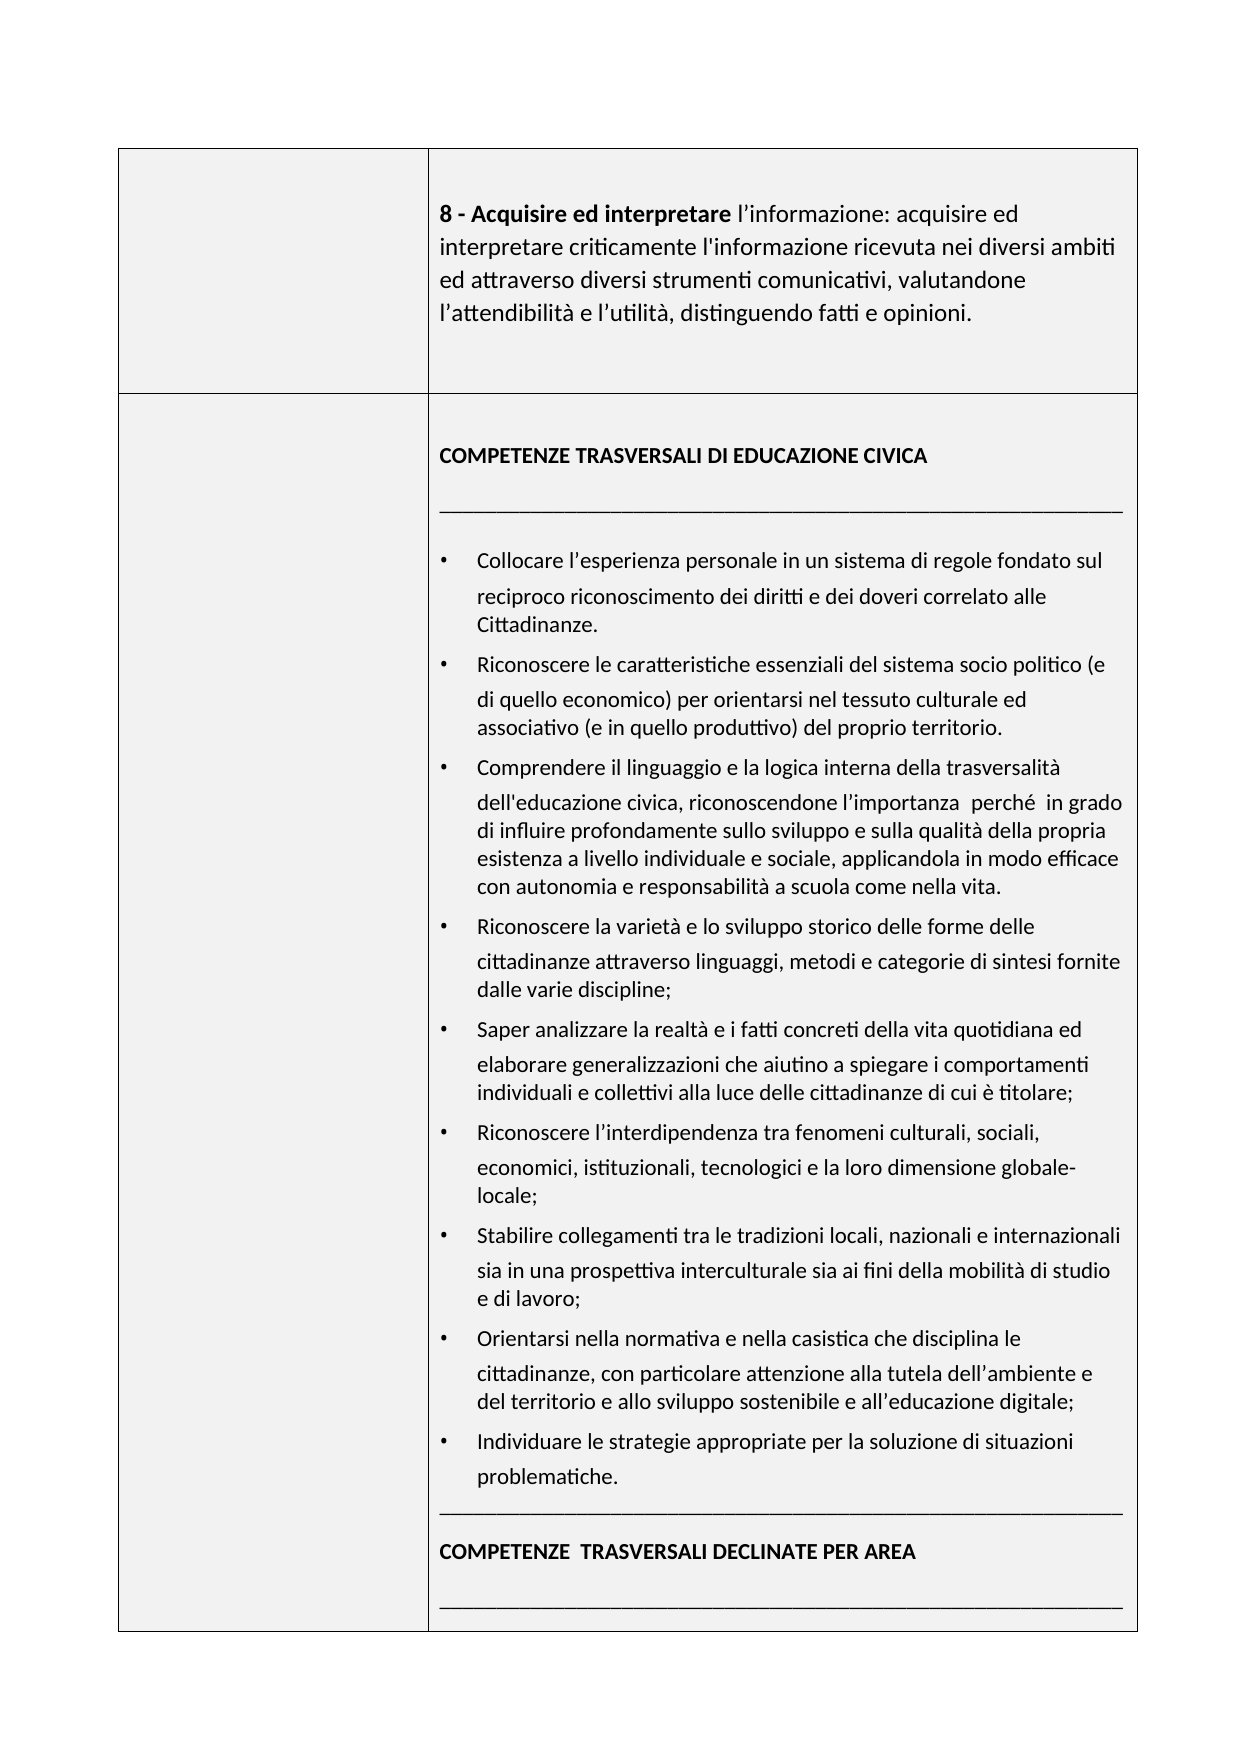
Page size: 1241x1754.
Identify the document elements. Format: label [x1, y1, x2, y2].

table_cell [119, 149, 428, 393]
table_cell [429, 394, 1137, 1631]
table_cell [429, 149, 1137, 393]
table_cell [119, 394, 428, 1631]
